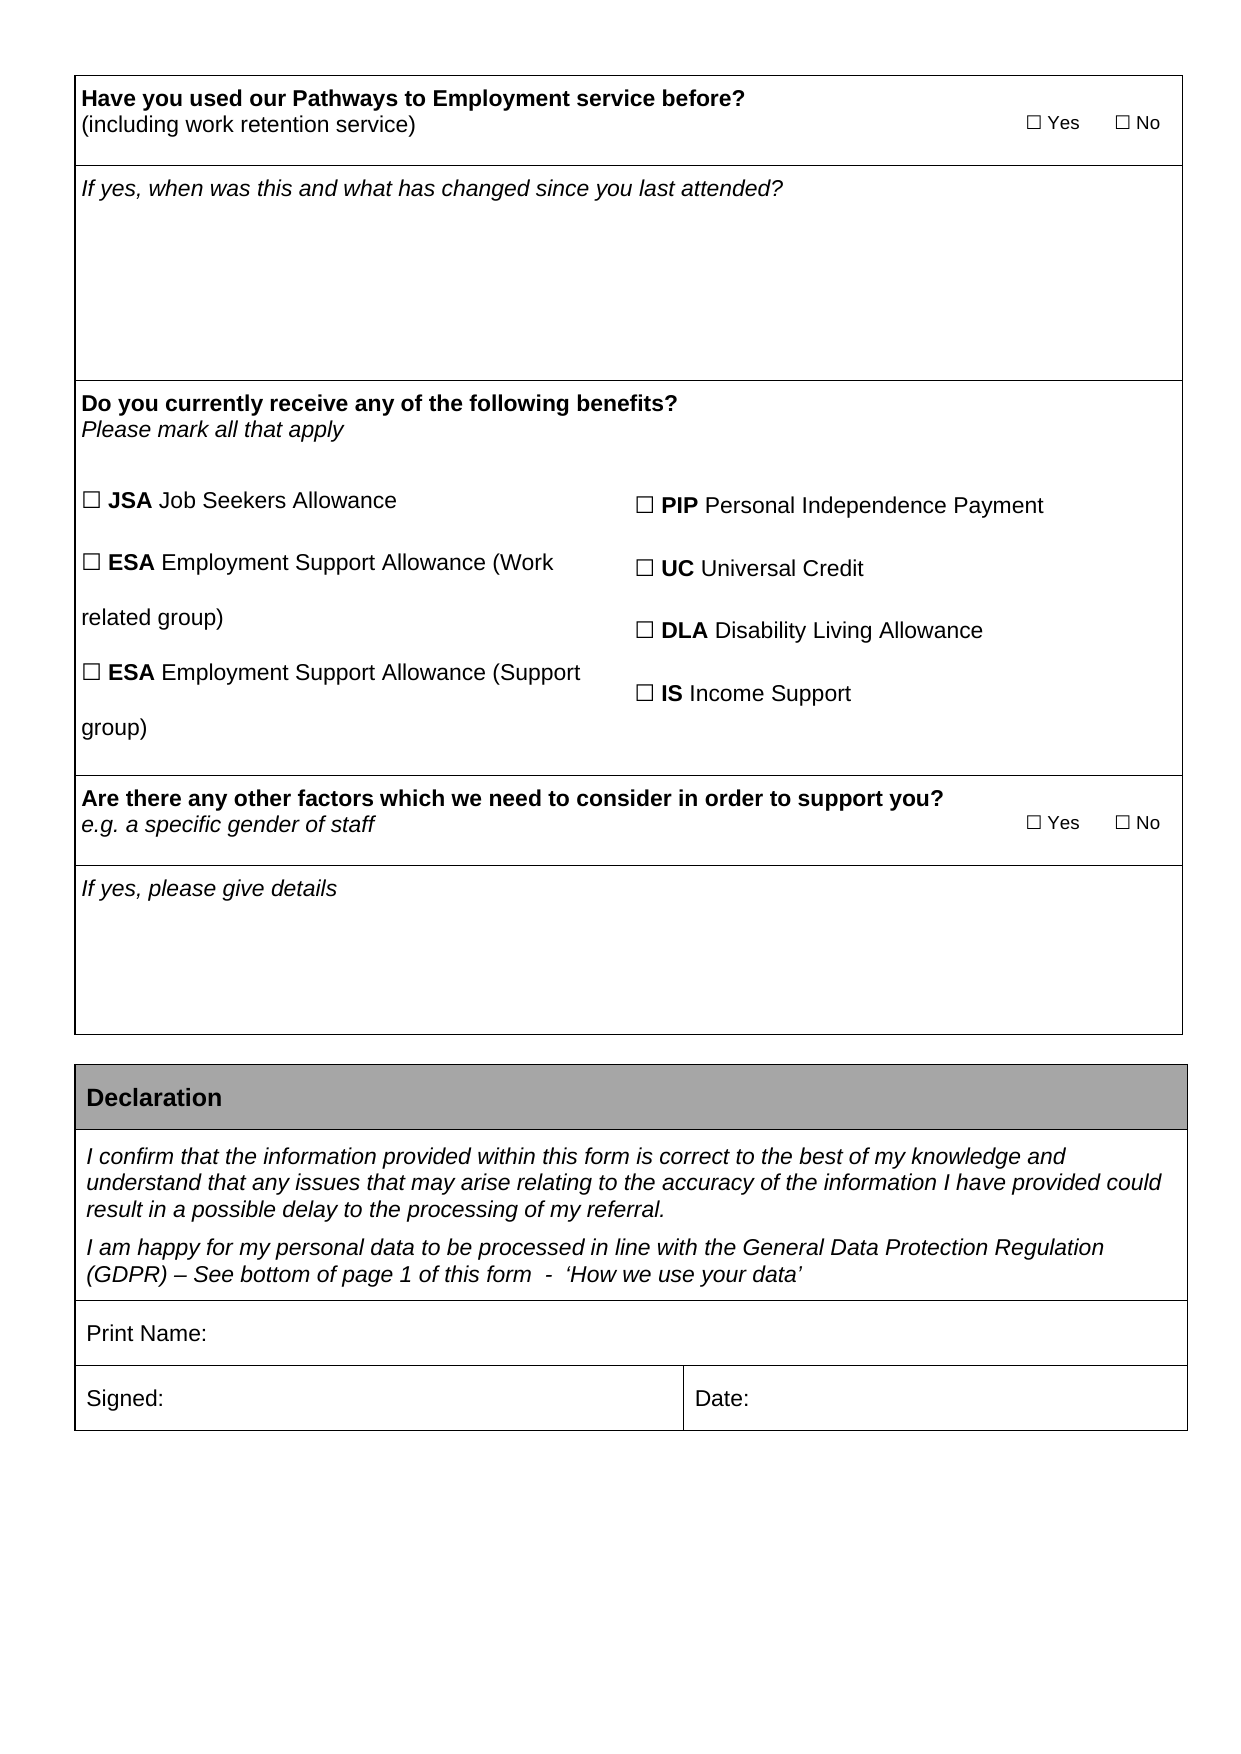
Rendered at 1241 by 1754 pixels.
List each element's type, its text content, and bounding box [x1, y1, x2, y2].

table_cell PIP Personal Independence Payment UC Universal Credit DLA Disability Living Allowance IS Income Support [629, 448, 1182, 775]
table_cell I confirm that the information provided within this form is correct to the best of my knowledge and understand that any issues that may arise relating to the accuracy of the information I have provided could result in a possible delay to the processing of my referral. I am happy for my personal data to be processed in line with the General Data Protection Regulation (GDPR) – See bottom of page 1 of this form - ‘How we use your data’ [76, 1130, 1187, 1299]
table_cell No [1108, 776, 1182, 865]
table_cell Signed: [76, 1366, 683, 1430]
table_header Yes [1019, 76, 1108, 165]
table_cell JSA Job Seekers Allowance ESA Employment Support Allowance (Work related group) ESA Employment Support Allowance (Support group) [76, 448, 628, 775]
table_header Declaration [76, 1065, 1187, 1129]
table_cell Print Name: [76, 1301, 1187, 1365]
table_cell Date: [684, 1366, 1187, 1430]
table_cell If yes, please give details [76, 866, 1182, 1034]
table_cell Do you currently receive any of the following benefits? Please mark all that apply [76, 381, 1182, 448]
table_cell Are there any other factors which we need to consider in order to support you? e.g. a specific gender of staff [76, 776, 1019, 865]
table_cell If yes, when was this and what has changed since you last attended? [76, 166, 1182, 380]
table_header Have you used our Pathways to Employment service before? (including work retention service) [76, 76, 1019, 165]
table_header No [1108, 76, 1182, 165]
table_cell Yes [1019, 776, 1108, 865]
